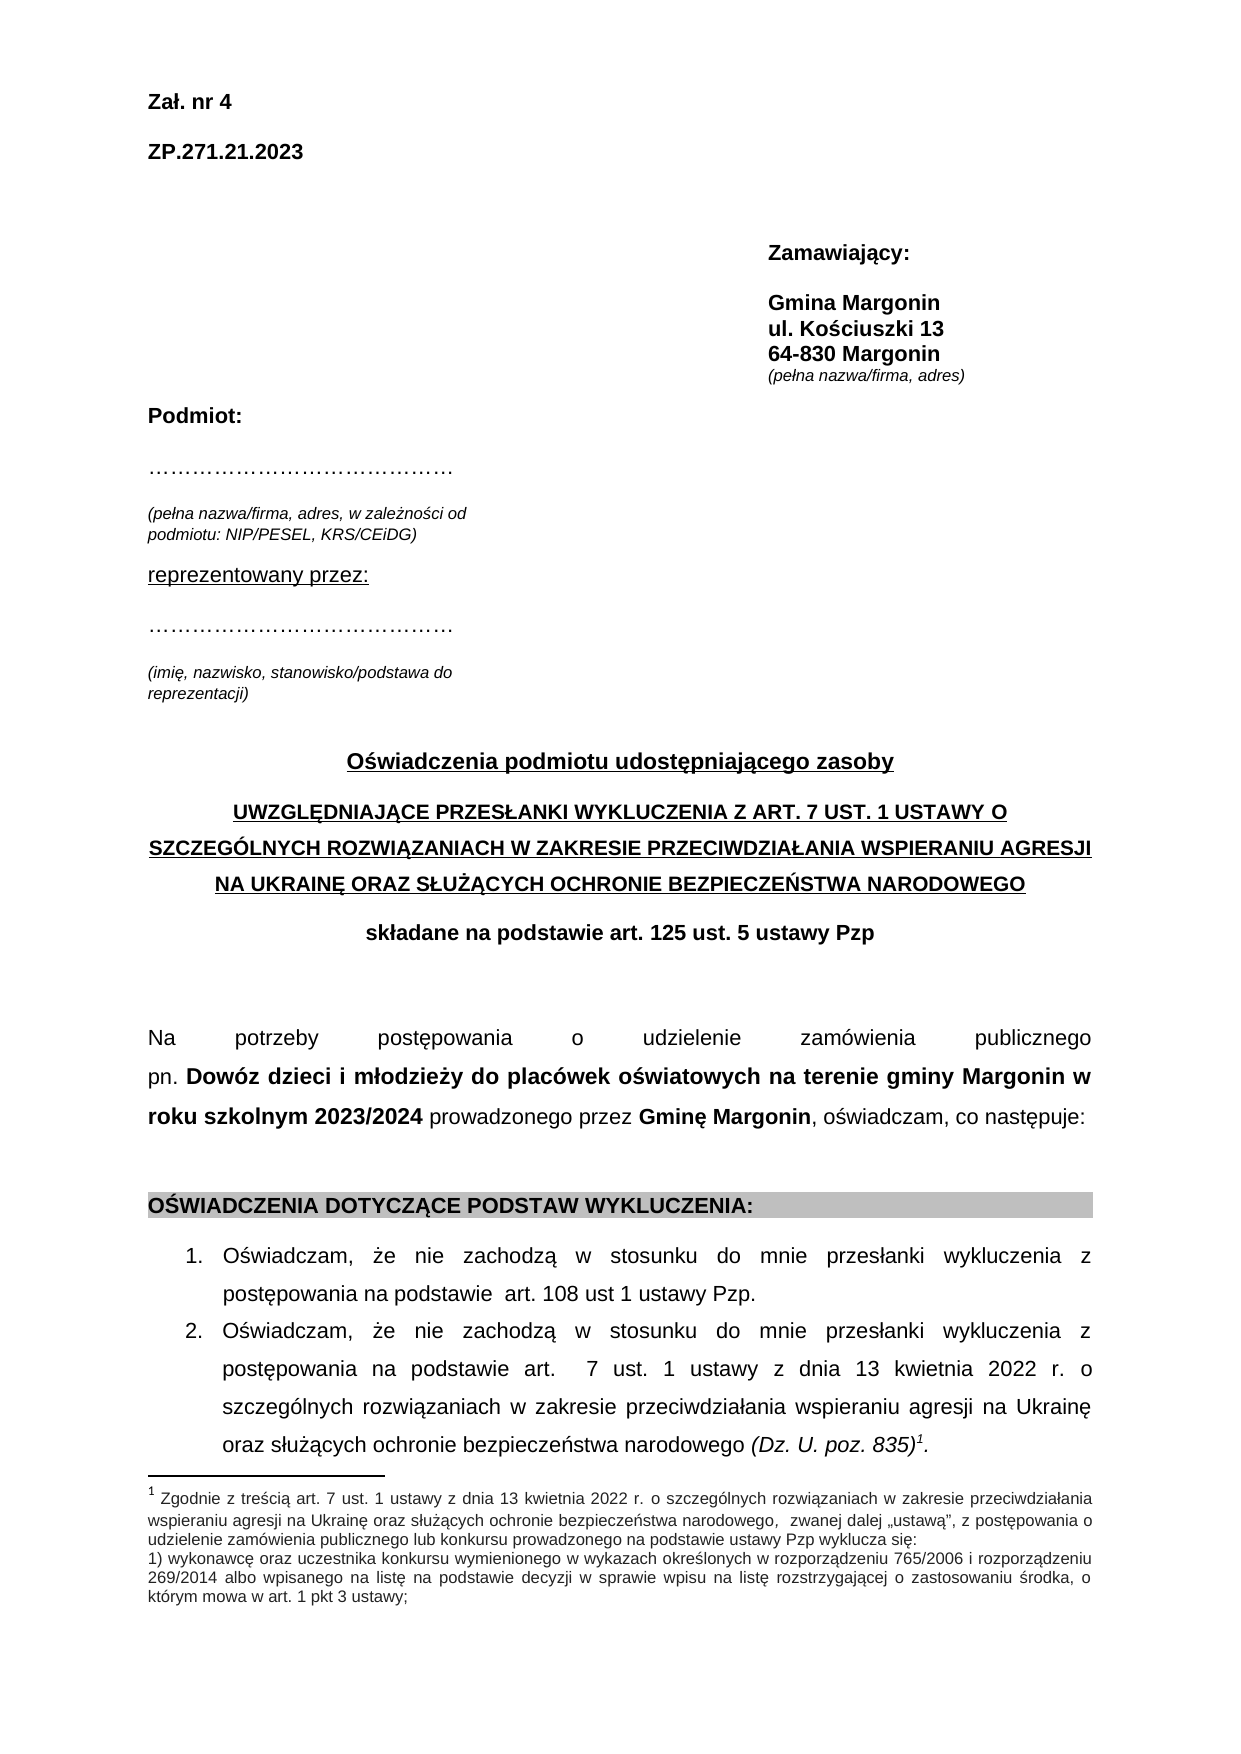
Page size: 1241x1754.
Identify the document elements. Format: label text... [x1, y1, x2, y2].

text ul. Kościuszki 13 [694, 316, 1093, 341]
text …………………………………… [148, 612, 472, 638]
list Oświadczam, że nie zachodzą w stosunku do mnie przesłanki wykluczenia z postępowania na podstawie art. 7 ust. 1 ustawy z dnia 13 kwietnia 2022 r. o szczególnych rozwiązaniach w zakresie przeciwdziałania wspieraniu agresji na Ukrainę oraz służących ochronie bezpieczeństwa narodowego (Dz. U. poz. 835). [185, 1318, 1093, 1457]
text reprezentowany przez: [148, 562, 1093, 587]
text ZP.271.21.2023 [148, 139, 1093, 164]
text (pełna nazwa/firma, adres, w zależności od podmiotu: NIP/PESEL, KRS/CEiDG) [148, 504, 472, 544]
text OŚWIADCZENIA DOTYCZĄCE PODSTAW WYKLUCZENIA: [148, 1192, 1093, 1218]
text 64-830 Margonin [694, 341, 1093, 366]
text Gmina Margonin [694, 290, 1093, 316]
text Na potrzeby postępowania o udzielenie zamówienia publicznego pn. Dowóz dzieci i młodzieży do placówek oświatowych na terenie gminy Margonin w roku szkolnym 2023/2024 prowadzonego przez Gminę Margonin, oświadczam, co następuje: [148, 1025, 1093, 1129]
text Zamawiający: [694, 240, 1093, 265]
text UWZGLĘDNIAJĄCE PRZESŁANKI WYKLUCZENIA Z ART. 7 UST. 1 USTAWY o szczególnych rozwiązaniach w zakresie przeciwdziałania wspieraniu agresji na Ukrainę oraz służących ochronie bezpieczeństwa narodowego [148, 800, 1093, 896]
text Oświadczenia podmiotu udostępniającego zasoby [148, 748, 1093, 774]
text składane na podstawie art. 125 ust. 5 ustawy Pzp [148, 920, 1093, 945]
text (pełna nazwa/firma, adres) [768, 366, 1093, 385]
text …………………………………… [148, 454, 472, 479]
text Zał. nr 4 [148, 89, 1093, 114]
list Oświadczam, że nie zachodzą w stosunku do mnie przesłanki wykluczenia z postępowania na podstawie art. 108 ust 1 ustawy Pzp. [185, 1243, 1093, 1306]
text Podmiot: [148, 403, 1093, 428]
text (imię, nazwisko, stanowisko/podstawa do reprezentacji) [148, 663, 472, 703]
